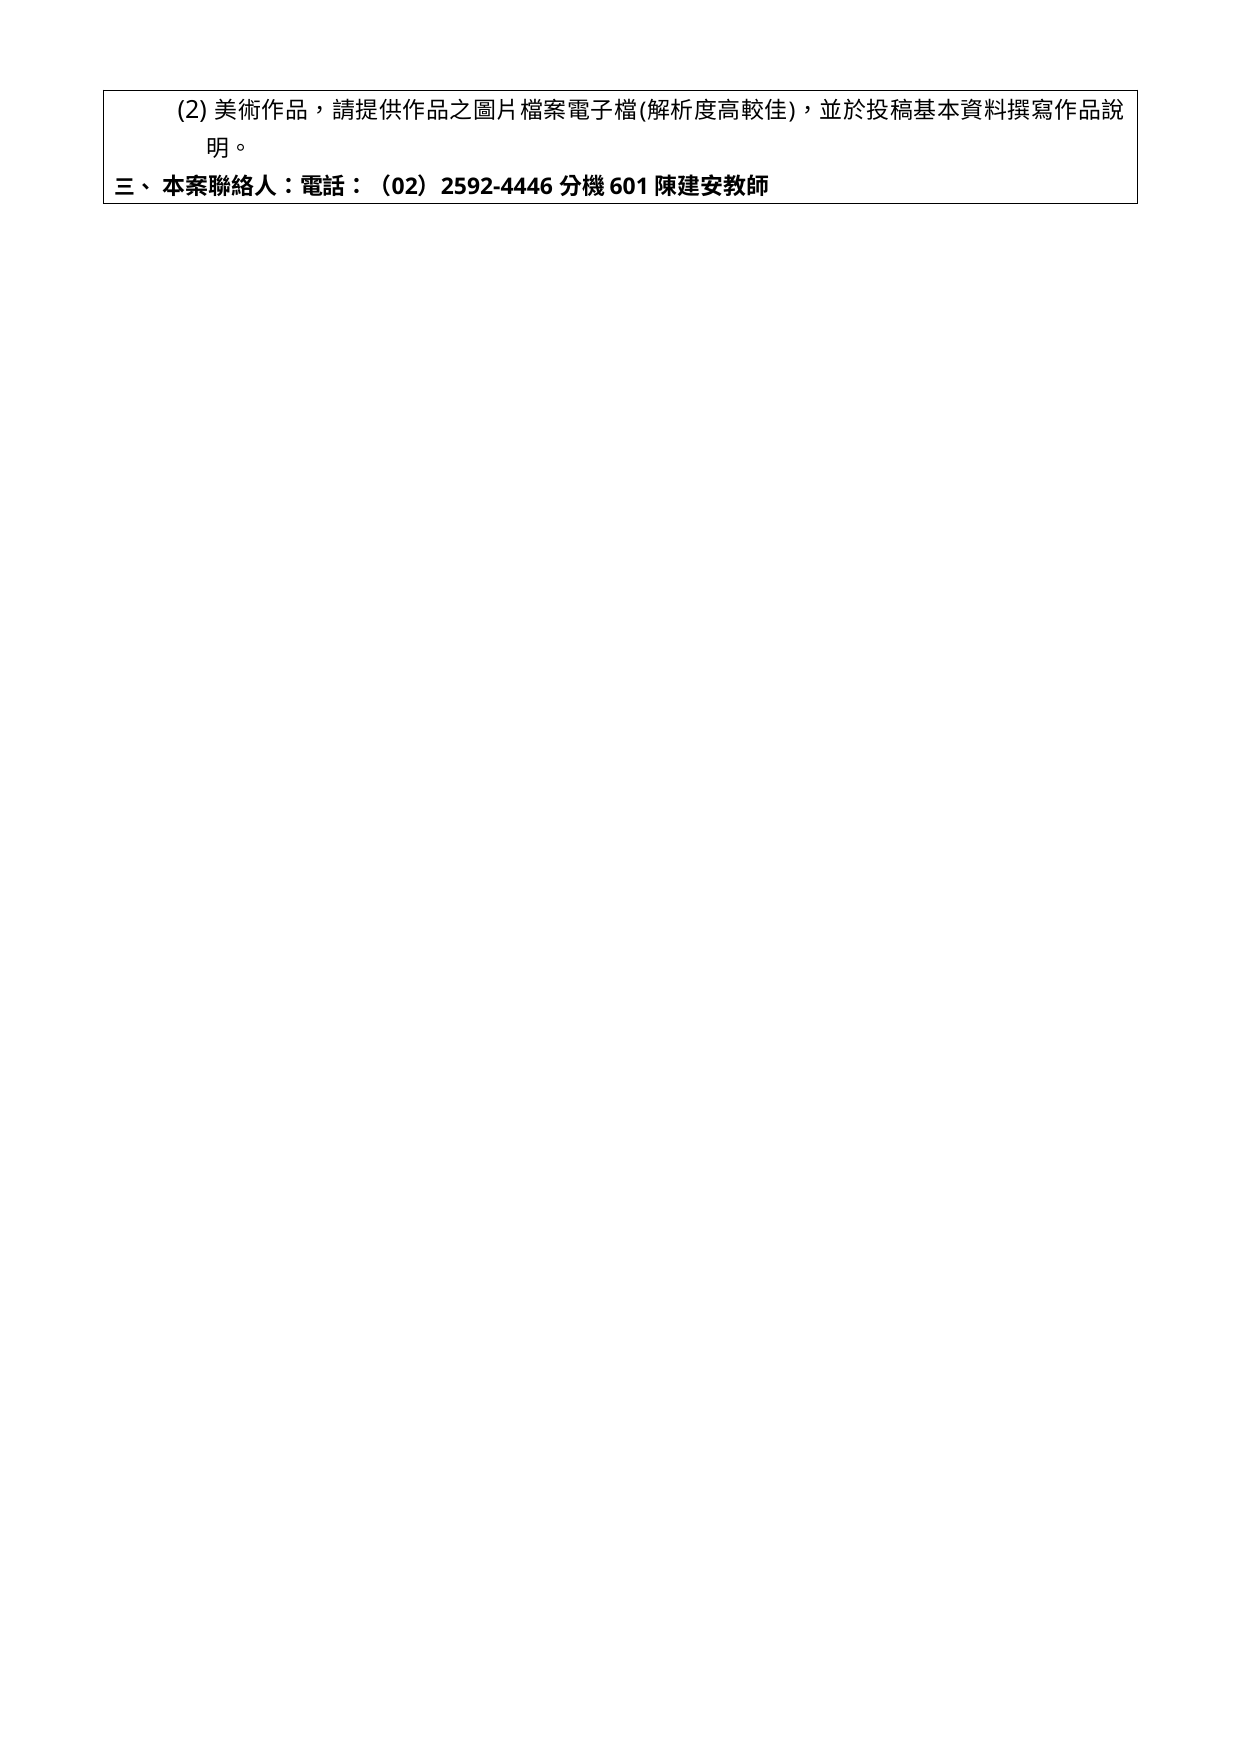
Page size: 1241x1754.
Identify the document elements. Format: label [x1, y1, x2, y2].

table_cell [104, 91, 1137, 203]
